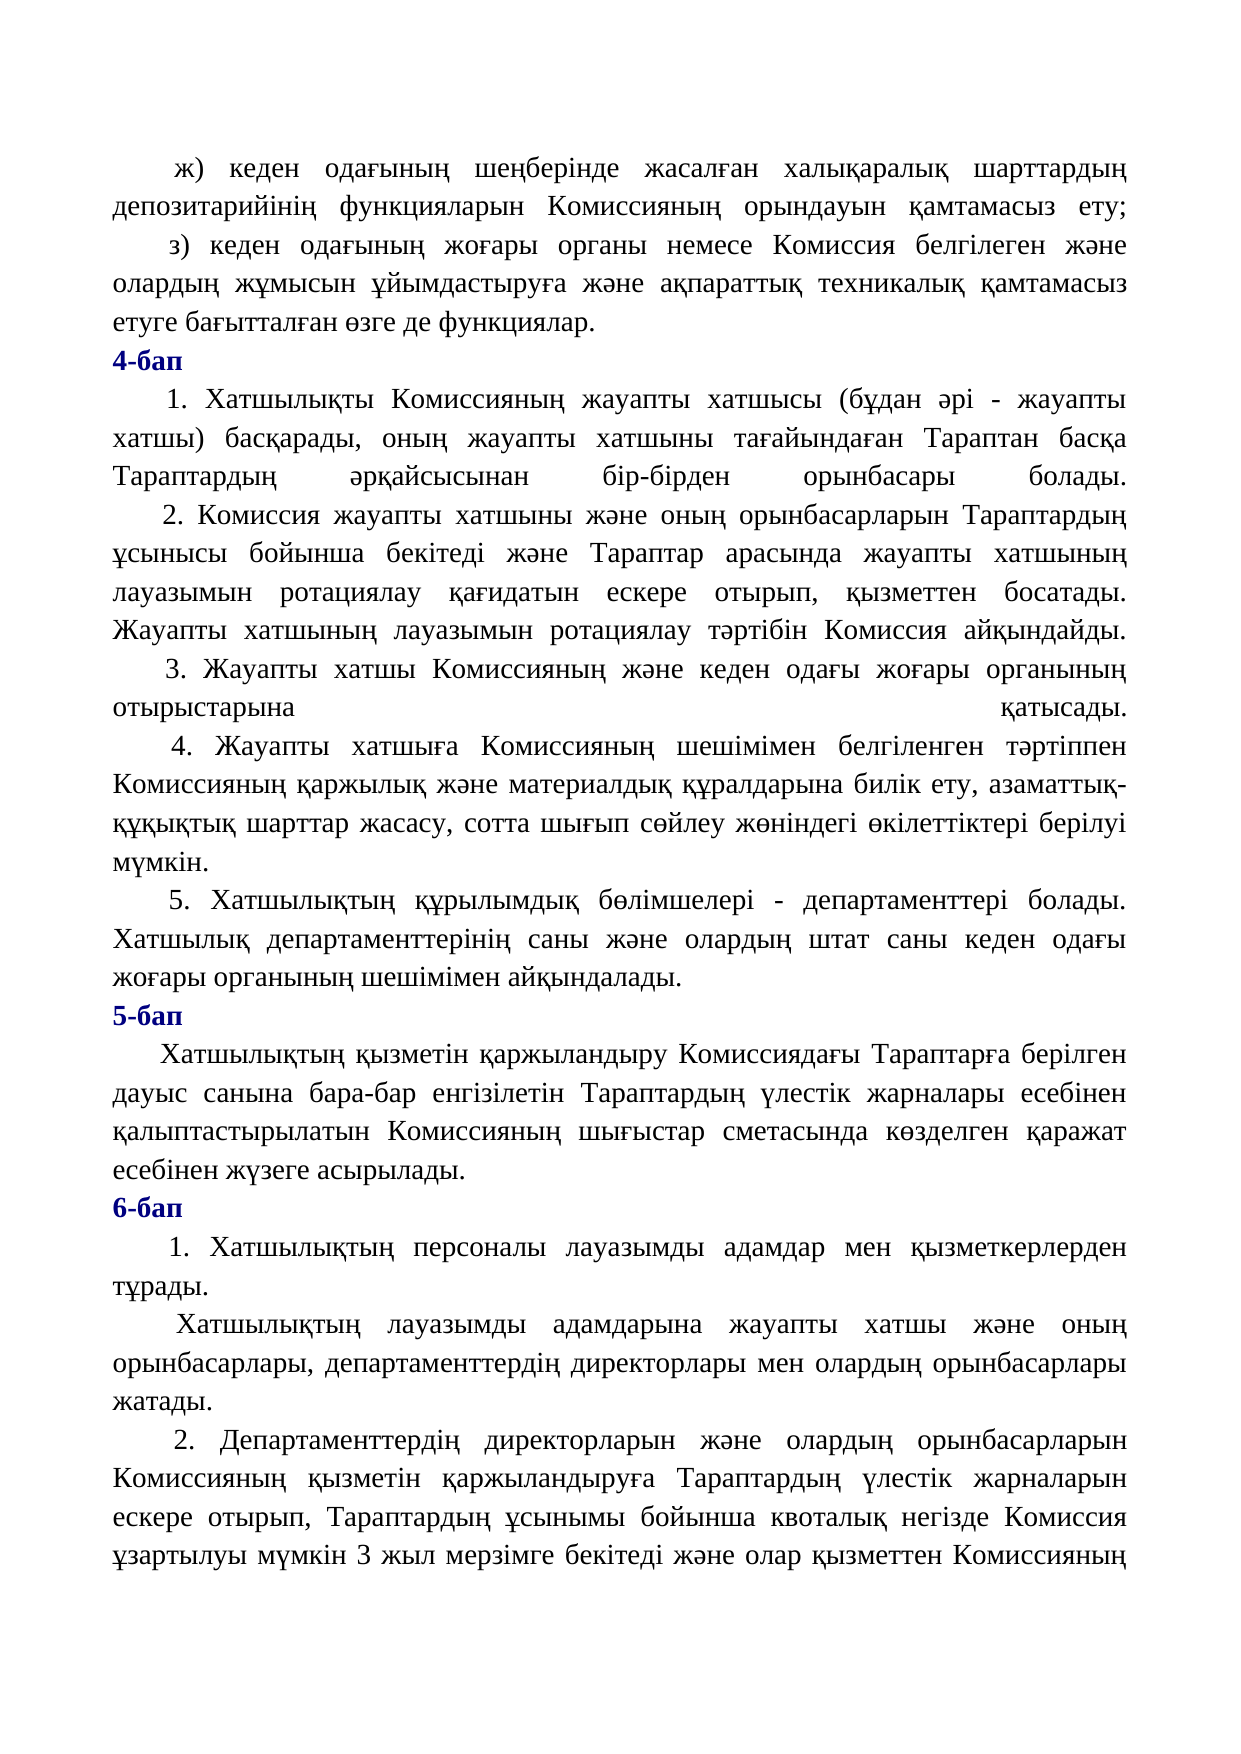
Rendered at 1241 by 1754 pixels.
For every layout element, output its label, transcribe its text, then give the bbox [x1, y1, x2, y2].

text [112, 150, 1128, 338]
text 5-бап [112, 998, 1128, 1031]
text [112, 1229, 1128, 1571]
text Хатшылықтың қызметін қаржыландыру Комиссиядағы Тараптарға берілген дауыс санына бара-бар енгізілетін Тараптардың үлестік жарналары есебінен қалыптастырылатын Комиссияның шығыстар сметасында көзделген қаражат есебінен жүзеге асырылады. [112, 1036, 1128, 1186]
text 4-бап [112, 343, 1128, 376]
text 1. Хатшылықты Комиссияның жауапты хатшысы (бұдан әрі - жауапты хатшы) басқарады, оның жауапты хатшыны тағайындаған Тараптан басқа Тараптардың әрқайсысынан бір-бірден орынбасары болады. 2. Комиссия жауапты хатшыны және оның орынбасарларын Тараптардың ұсынысы бойынша бекітеді және Тараптар арасында жауапты хатшының лауазымын ротациялау қағидатын ескере отырып, қызметтен босатады. Жауапты хатшының лауазымын ротациялау тәртібін Комиссия айқындайды. 3. Жауапты хатшы Комиссияның және кеден одағы жоғары органының отырыстарына қатысады. 4. Жауапты хатшыға Комиссияның шешімімен белгіленген тәртіппен Комиссияның қаржылық және материалдық құралдарына билік ету, азаматтық-құқықтық шарттар жасасу, сотта шығып сөйлеу жөніндегі өкілеттіктері берілуі мүмкін. 5. Хатшылықтың құрылымдық бөлімшелері - департаменттері болады. Хатшылық департаменттерінің саны және олардың штат саны кеден одағы жоғары органының шешімімен айқындалады. [112, 381, 1128, 993]
text 6-бап [112, 1191, 1128, 1224]
